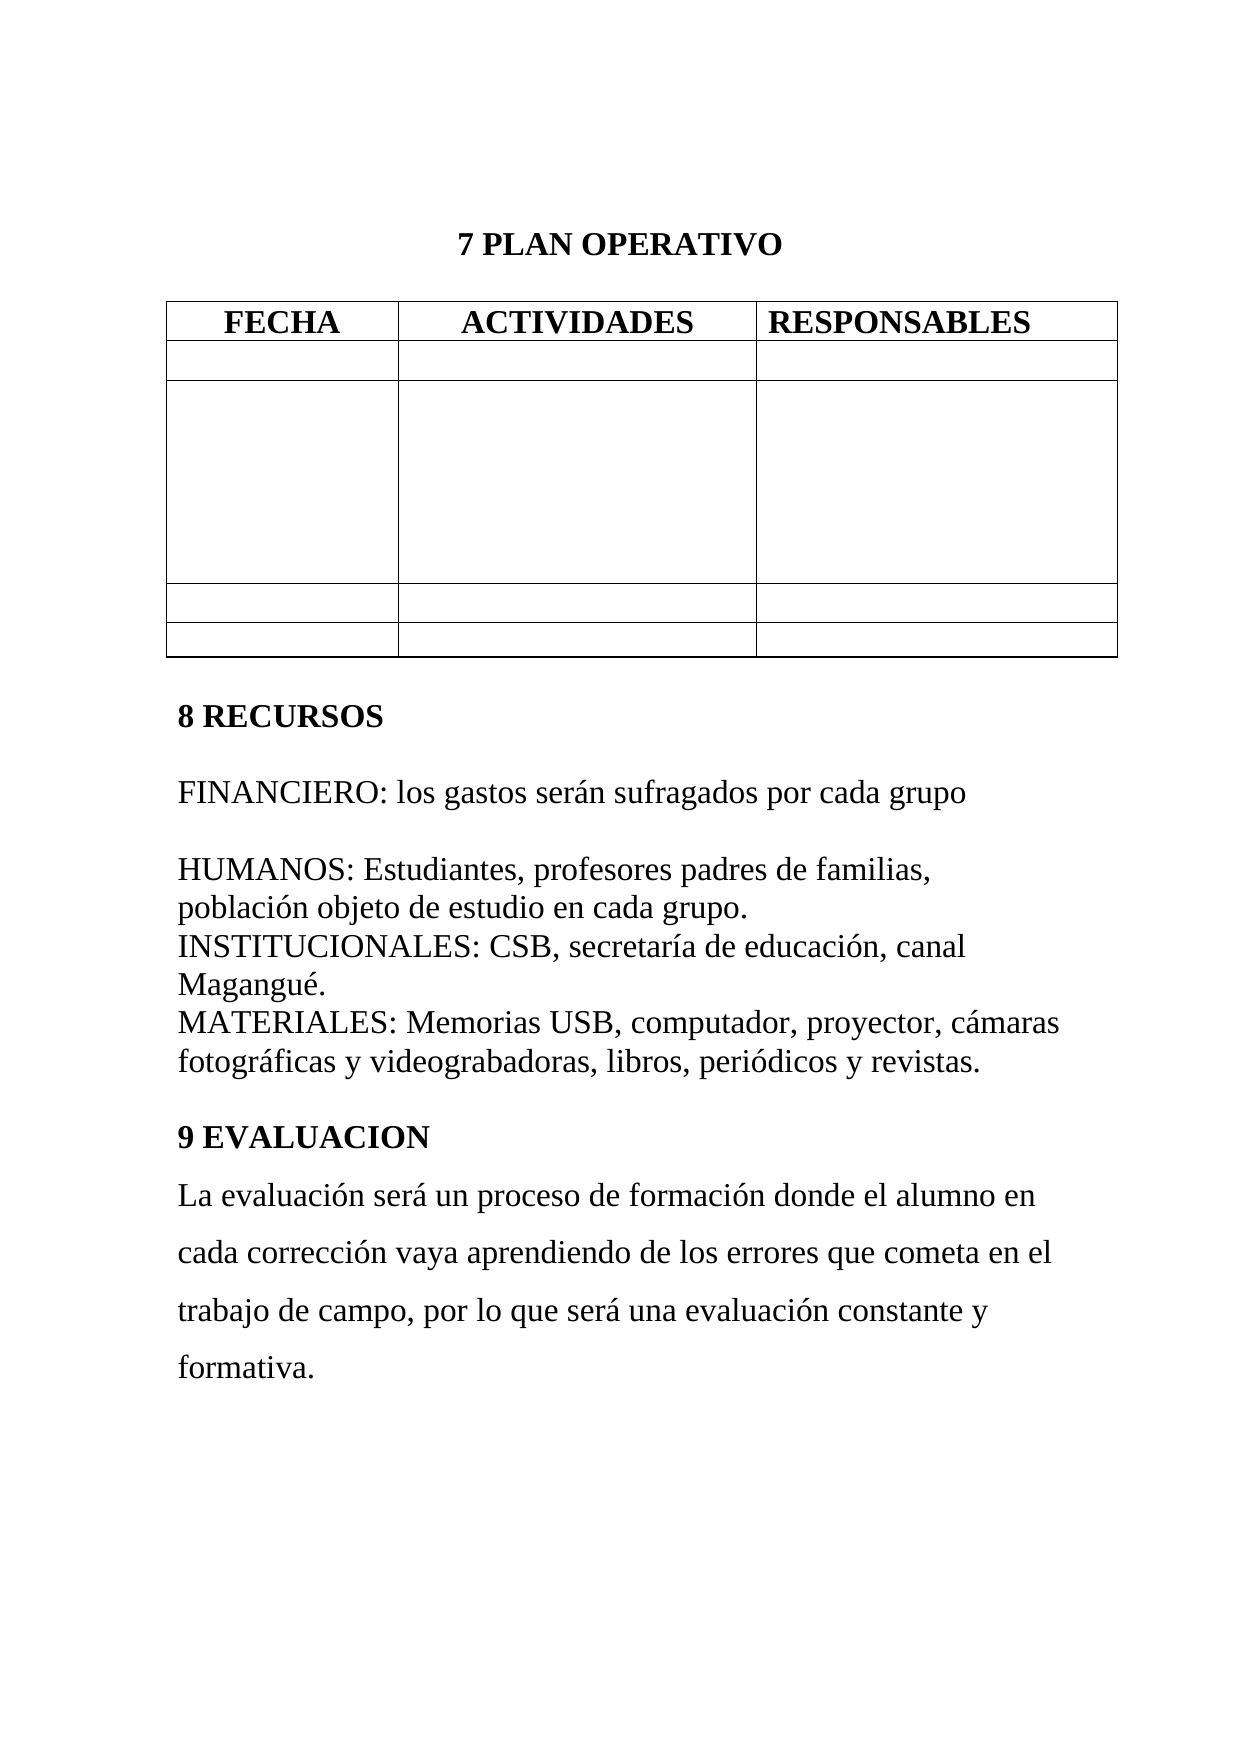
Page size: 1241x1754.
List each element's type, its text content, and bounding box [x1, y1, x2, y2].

table_cell [757, 584, 1117, 622]
text 8 RECURSOS [177, 696, 1063, 734]
table_cell [757, 341, 1117, 380]
text FINANCIERO: los gastos serán sufragados por cada grupo [177, 772, 1063, 811]
table_cell [167, 623, 398, 656]
text La evaluación será un proceso de formación donde el alumno en cada corrección vaya aprendiendo de los errores que cometa en el trabajo de campo, por lo que será una evaluación constante y formativa. [177, 1175, 1063, 1386]
table_cell [167, 381, 398, 582]
table_header RESPONSABLES [757, 302, 1117, 340]
table_cell [757, 623, 1117, 656]
table_cell [757, 381, 1117, 582]
text MATERIALES: Memorias USB, computador, proyector, cámaras fotográficas y videograbadoras, libros, periódicos y revistas. [177, 1002, 1063, 1079]
table_cell [167, 341, 398, 380]
table_cell [167, 584, 398, 622]
table_cell [399, 584, 756, 622]
table_cell [399, 623, 756, 656]
text HUMANOS: Estudiantes, profesores padres de familias, población objeto de estudio en cada grupo. [177, 849, 1063, 926]
table_header FECHA [167, 302, 398, 340]
table_cell [399, 381, 756, 582]
table_header ACTIVIDADES [399, 302, 756, 340]
text 7 PLAN OPERATIVO [177, 224, 1063, 263]
text 9 EVALUACION [177, 1117, 1063, 1156]
text INSTITUCIONALES: CSB, secretaría de educación, canal Magangué. [177, 926, 1063, 1002]
table_cell [399, 341, 756, 380]
